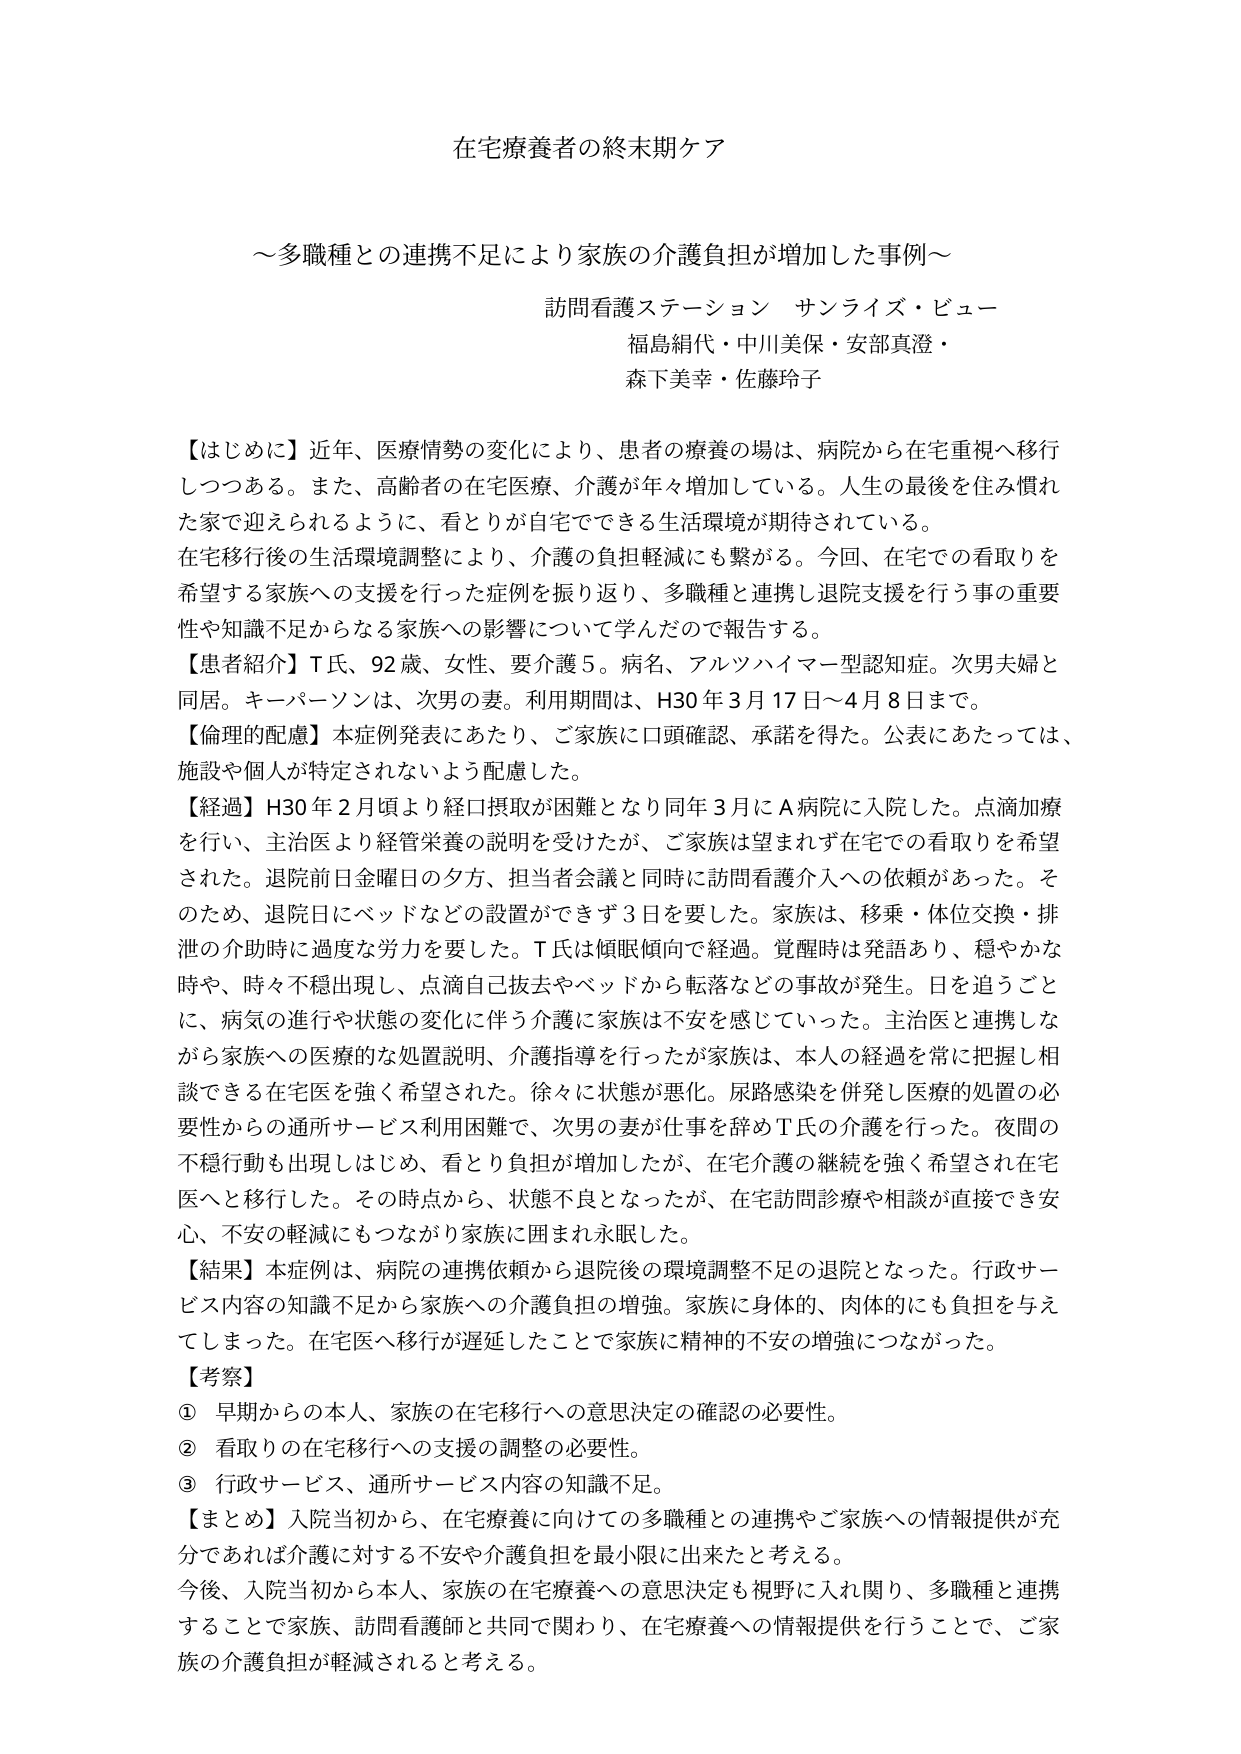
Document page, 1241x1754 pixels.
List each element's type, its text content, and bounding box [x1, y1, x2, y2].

list 早期からの本人、家族の在宅移行への意思決定の確認の必要性。 [177, 1393, 1063, 1429]
text 今後、入院当初から本人、家族の在宅療養への意思決定も視野に入れ関り、多職種と連携することで家族、訪問看護師と共同で関わり、在宅療養への情報提供を行うことで、ご家族の介護負担が軽減されると考える。 [177, 1572, 1063, 1678]
text 在宅移行後の生活環境調整により、介護の負担軽減にも繋がる。今回、在宅での看取りを希望する家族への支援を行った症例を振り返り、多職種と連携し退院支援を行う事の重要性や知識不足からなる家族への影響について学んだので報告する。 [177, 538, 1063, 645]
text 【考察】 [177, 1358, 1063, 1393]
text 【経過】H30年2月頃より経口摂取が困難となり同年3月にA病院に入院した。点滴加療を行い、主治医より経管栄養の説明を受けたが、ご家族は望まれず在宅での看取りを希望された。退院前日金曜日の夕方、担当者会議と同時に訪問看護介入への依頼があった。そのため、退院日にベッドなどの設置ができず３日を要した。家族は、移乗・体位交換・排泄の介助時に過度な労力を要した。T氏は傾眠傾向で経過。覚醒時は発語あり、穏やかな時や、時々不穏出現し、点滴自己抜去やベッドから転落などの事故が発生。日を追うごとに、病気の進行や状態の変化に伴う介護に家族は不安を感じていった。主治医と連携しながら家族への医療的な処置説明、介護指導を行ったが家族は、本人の経過を常に把握し相談できる在宅医を強く希望された。徐々に状態が悪化。尿路感染を併発し医療的処置の必要性からの通所サービス利用困難で、次男の妻が仕事を辞めＴ氏の介護を行った。夜間の不穏行動も出現しはじめ、看とり負担が増加したが、在宅介護の継続を強く希望され在宅医へと移行した。その時点から、状態不良となったが、在宅訪問診療や相談が直接でき安心、不安の軽減にもつながり家族に囲まれ永眠した。 [177, 788, 1063, 1251]
text 【患者紹介】T氏、92歳、女性、要介護５。病名、アルツハイマー型認知症。次男夫婦と同居。キーパーソンは、次男の妻。利用期間は、H30年3月17日～4月8日まで。 [177, 645, 1063, 717]
text 福島絹代・中川美保・安部真澄・ [177, 325, 1063, 360]
text 森下美幸・佐藤玲子 [177, 360, 1063, 396]
text 【はじめに】近年、医療情勢の変化により、患者の療養の場は、病院から在宅重視へ移行しつつある。また、高齢者の在宅医療、介護が年々増加している。人生の最後を住み慣れた家で迎えられるように、看とりが自宅でできる生活環境が期待されている。 [177, 396, 1063, 538]
list 行政サービス、通所サービス内容の知識不足。 [177, 1465, 1063, 1500]
text 【まとめ】入院当初から、在宅療養に向けての多職種との連携やご家族への情報提供が充分であれば介護に対する不安や介護負担を最小限に出来たと考える。 [177, 1500, 1063, 1572]
text 【結果】本症例は、病院の連携依頼から退院後の環境調整不足の退院となった。行政サービス内容の知識不足から家族への介護負担の増強。家族に身体的、肉体的にも負担を与えてしまった。在宅医へ移行が遅延したことで家族に精神的不安の増強につながった。 [177, 1251, 1063, 1358]
text ～多職種との連携不足により家族の介護負担が増加した事例～ [177, 218, 1063, 289]
text 【倫理的配慮】本症例発表にあたり、ご家族に口頭確認、承諾を得た。公表にあたっては、施設や個人が特定されないよう配慮した。 [177, 717, 1063, 788]
text 在宅療養者の終末期ケア [177, 111, 1063, 182]
list 看取りの在宅移行への支援の調整の必要性。 [177, 1429, 1063, 1465]
text 訪問看護ステーション サンライズ・ビュー [177, 289, 1063, 325]
